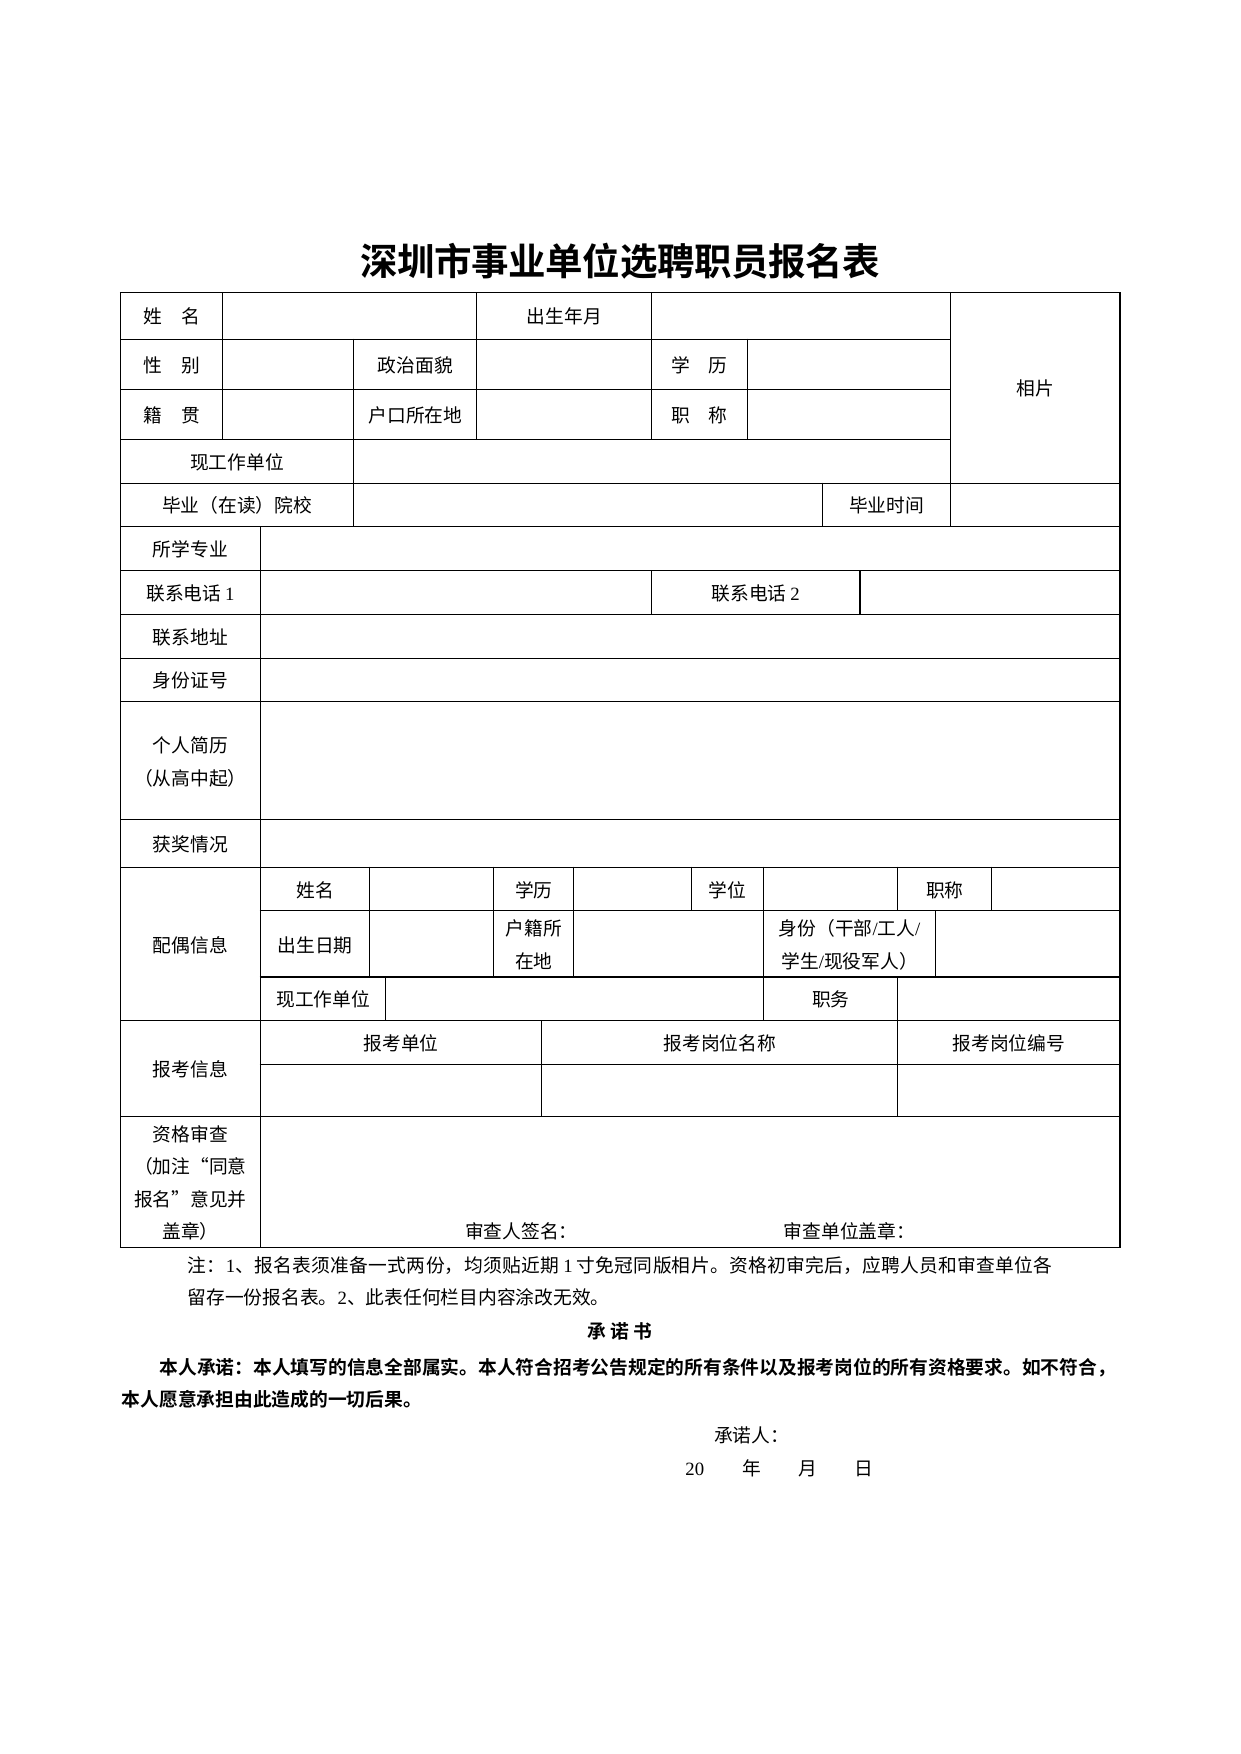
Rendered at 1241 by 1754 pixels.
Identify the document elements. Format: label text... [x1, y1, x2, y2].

table_cell 现工作单位 [121, 440, 353, 482]
table_cell 报考岗位名称 [542, 1021, 897, 1064]
table_header 姓 名 [121, 293, 222, 338]
table_cell 毕业时间 [823, 484, 950, 526]
table_header 承 诺 书 [120, 1313, 1120, 1348]
table_cell 个人简历 （从高中起） [121, 702, 260, 819]
table_cell 本人承诺：本人填写的信息全部属实。本人符合招考公告规定的所有条件以及报考岗位的所有资格要求。如不符合，本人愿意承担由此造成的一切后果。 [120, 1349, 1120, 1417]
table_header [652, 293, 950, 338]
table_cell 配偶信息 [121, 868, 260, 1020]
text 注：1、报名表须准备一式两份，均须贴近期1寸免冠同版相片。资格初审完后，应聘人员和审查单位各留存一份报名表。2、此表任何栏目内容涂改无效。 [187, 1248, 1053, 1313]
table_cell 职务 [764, 978, 897, 1020]
table_cell 籍 贯 [121, 390, 222, 438]
table_cell 学 历 [652, 340, 747, 389]
table_cell [261, 659, 1119, 701]
table_cell [861, 571, 1119, 614]
table_cell [261, 527, 1119, 570]
table_cell [261, 1065, 541, 1116]
table_cell 学位 [692, 868, 763, 910]
table_cell [574, 868, 691, 910]
table_cell [354, 484, 822, 526]
table_cell 现工作单位 [261, 978, 385, 1020]
table_cell 毕业（在读）院校 [121, 484, 353, 526]
table_cell [936, 911, 1119, 976]
table_cell [261, 615, 1119, 657]
table_cell [370, 911, 493, 976]
table_cell [354, 440, 950, 482]
table_cell [261, 702, 1119, 819]
table_cell [542, 1065, 897, 1116]
table_cell [992, 868, 1119, 910]
table_cell 出生日期 [261, 911, 369, 976]
table_cell 职称 [898, 868, 991, 910]
table_cell [386, 978, 763, 1020]
table_cell 姓名 [261, 868, 369, 910]
table_header 相片 [951, 293, 1119, 482]
text 深圳市事业单位选聘职员报名表 [187, 227, 1053, 292]
table_header 出生年月 [477, 293, 651, 338]
table_cell 学历 [494, 868, 573, 910]
table_cell [898, 1065, 1119, 1116]
table_cell 政治面貌 [354, 340, 476, 389]
table_cell [223, 390, 353, 438]
table_cell 报考信息 [121, 1021, 260, 1116]
table_cell 户籍所在地 [494, 911, 573, 976]
table_cell [223, 340, 353, 389]
table_header [223, 293, 476, 338]
table_cell 身份（干部/工人/学生/现役军人） [764, 911, 935, 976]
table_cell [477, 340, 651, 389]
table_cell 联系电话1 [121, 571, 260, 614]
table_cell 职 称 [652, 390, 747, 438]
table_cell 获奖情况 [121, 820, 260, 867]
table_cell 户口所在地 [354, 390, 476, 438]
table_cell 报考单位 [261, 1021, 541, 1064]
table_cell [261, 571, 651, 614]
table_cell [748, 390, 950, 438]
table_cell [764, 868, 897, 910]
table_cell [574, 911, 763, 976]
table_cell 联系地址 [121, 615, 260, 657]
table_cell [748, 340, 950, 389]
table_cell 审查人签名： 审查单位盖章： [261, 1117, 1119, 1247]
table_cell [261, 820, 1119, 867]
table_cell [898, 978, 1119, 1020]
table_cell [370, 868, 493, 910]
table_cell 联系电话2 [652, 571, 859, 614]
table_cell 性 别 [121, 340, 222, 389]
table_cell 所学专业 [121, 527, 260, 570]
table_cell [951, 484, 1119, 526]
table_cell 资格审查 （加注“同意报名”意见并盖章） [121, 1117, 260, 1247]
table_cell [477, 390, 651, 438]
table_cell 承诺人： 20 年 月 日 [120, 1417, 1120, 1485]
table_cell 身份证号 [121, 659, 260, 701]
table_cell 报考岗位编号 [898, 1021, 1119, 1064]
